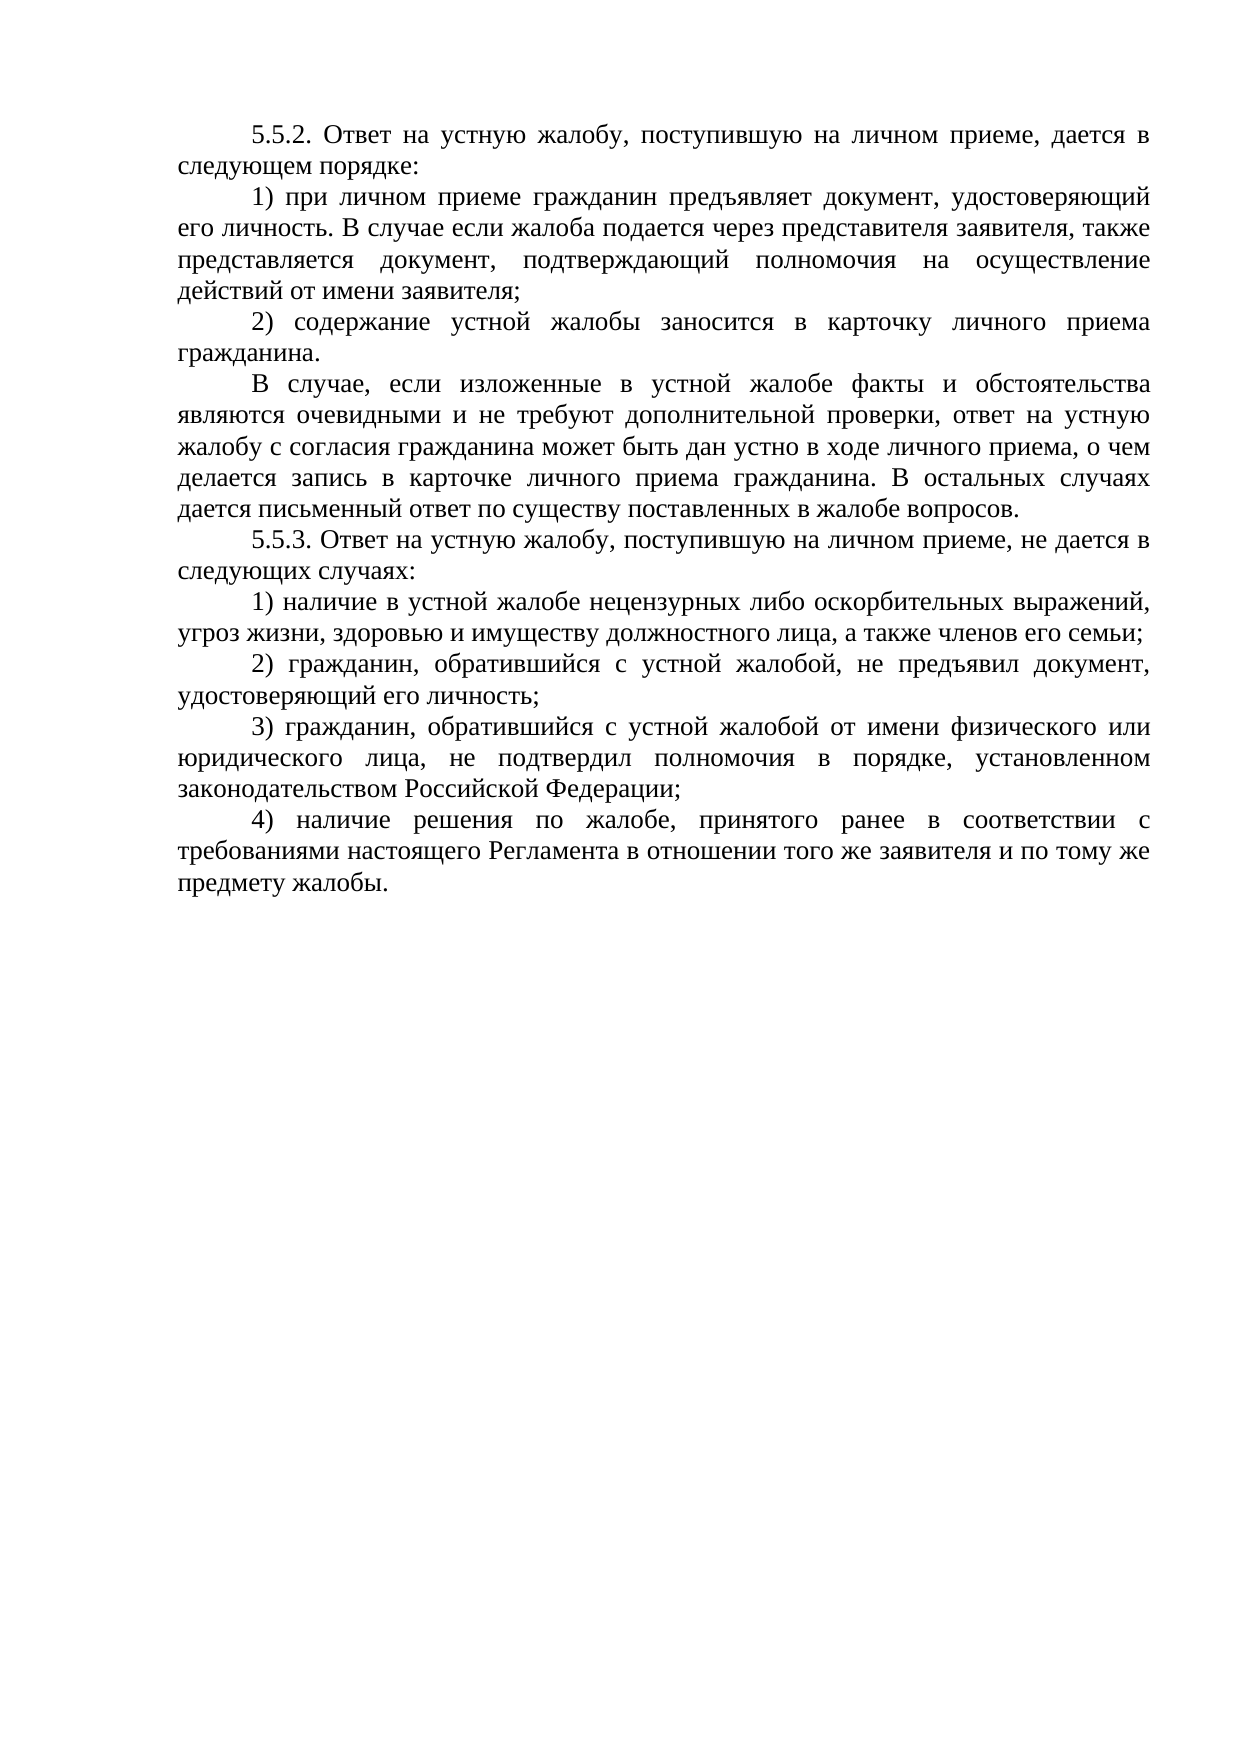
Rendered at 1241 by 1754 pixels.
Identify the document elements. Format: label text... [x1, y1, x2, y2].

text 4) наличие решения по жалобе, принятого ранее в соответствии с требованиями настоящего Регламента в отношении того же заявителя и по тому же предмету жалобы. [177, 803, 1152, 897]
text 1) наличие в устной жалобе нецензурных либо оскорбительных выражений, угроз жизни, здоровью и имуществу должностного лица, а также членов его семьи; [177, 585, 1152, 648]
text 1) при личном приеме гражданин предъявляет документ, удостоверяющий его личность. В случае если жалоба подается через представителя заявителя, также представляется документ, подтверждающий полномочия на осуществление действий от имени заявителя; [177, 180, 1152, 305]
text 5.5.3. Ответ на устную жалобу, поступившую на личном приеме, не дается в следующих случаях: [177, 523, 1152, 585]
text 5.5.2. Ответ на устную жалобу, поступившую на личном приеме, дается в следующем порядке: [177, 118, 1152, 180]
text 3) гражданин, обратившийся с устной жалобой от имени физического или юридического лица, не подтвердил полномочия в порядке, установленном законодательством Российской Федерации; [177, 710, 1152, 803]
text 2) гражданин, обратившийся с устной жалобой, не предъявил документ, удостоверяющий его личность; [177, 648, 1152, 710]
text В случае, если изложенные в устной жалобе факты и обстоятельства являются очевидными и не требуют дополнительной проверки, ответ на устную жалобу с согласия гражданина может быть дан устно в ходе личного приема, о чем делается запись в карточке личного приема гражданина. В остальных случаях дается письменный ответ по существу поставленных в жалобе вопросов. [177, 367, 1152, 523]
text 2) содержание устной жалобы заносится в карточку личного приема гражданина. [177, 305, 1152, 367]
